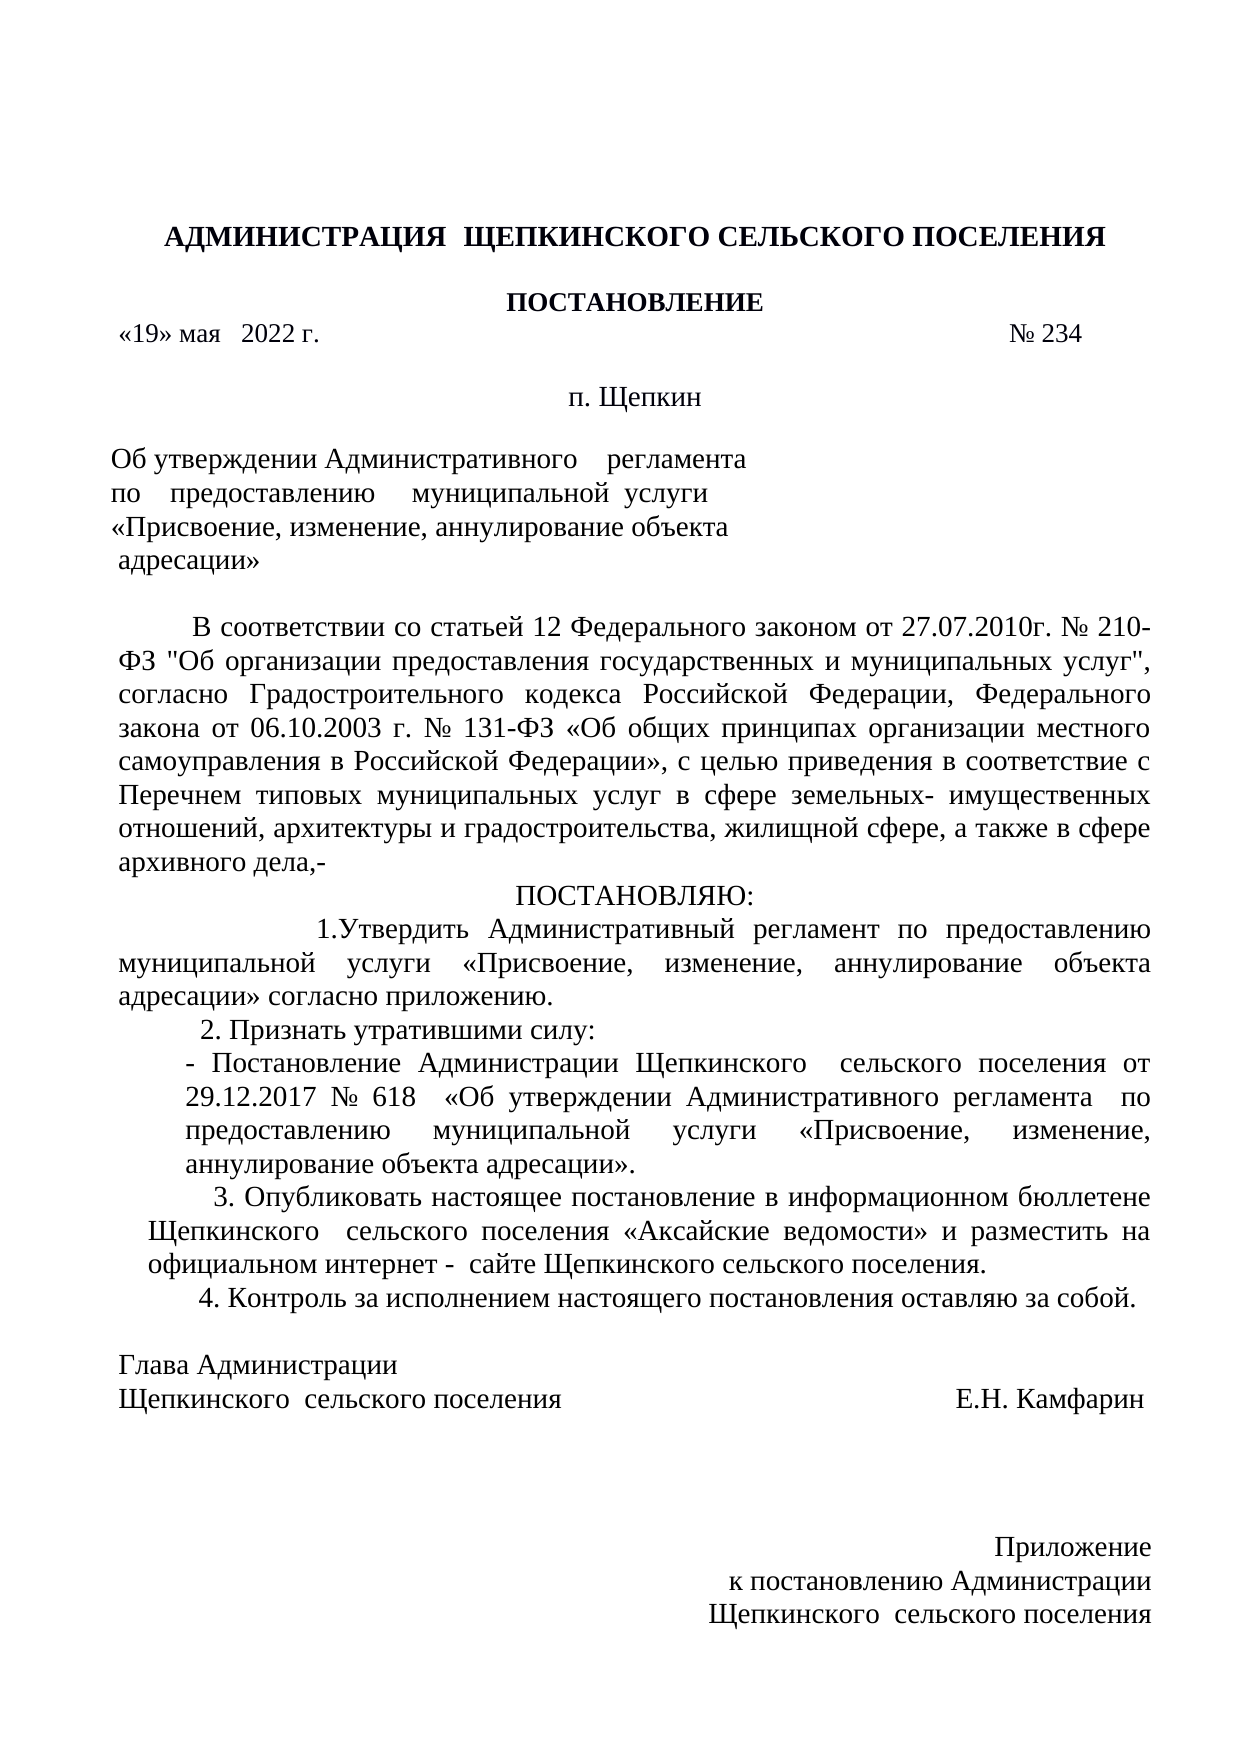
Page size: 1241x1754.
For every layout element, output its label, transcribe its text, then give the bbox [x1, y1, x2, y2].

title к постановлению Администрации Щепкинского сельского поселения [650, 1563, 1152, 1630]
title АДМИНИСТРАЦИЯ ЩЕПКИНСКОГО СЕЛЬСКОГО ПОСЕЛЕНИЯ [118, 219, 1152, 252]
text Глава Администрации [118, 1347, 1152, 1381]
text В соответствии со статьей 12 Федерального законом от 27.07.2010г. № 210-ФЗ "Об организации предоставления государственных и муниципальных услуг", согласно Градостроительного кодекса Российской Федерации, Федерального закона от 06.10.2003 г. № 131-ФЗ «Об общих принципах организации местного самоуправления в Российской Федерации», с целью приведения в соответствие с Перечнем типовых муниципальных услуг в сфере земельных- имущественных отношений, архитектуры и градостроительства, жилищной сфере, а также в сфере архивного дела,- [118, 609, 1152, 878]
text 1.Утвердить Административный регламент по предоставлению муниципальной услуги «Присвоение, изменение, аннулирование объекта адресации» согласно приложению. [118, 911, 1152, 1012]
text 3. Опубликовать настоящее постановление в информационном бюллетене Щепкинского сельского поселения «Аксайские ведомости» и разместить на официальном интернет - сайте Щепкинского сельского поселения. [148, 1179, 1152, 1280]
title «19» мая 2022 г. № 234 [118, 317, 1152, 348]
title Приложение [650, 1529, 1152, 1563]
table_header Об утверждении Административного регламента по предоставлению муниципальной услуги «Присвоение, изменение, аннулирование объекта адресации» [99, 442, 1141, 609]
list 2. Признать утратившими силу: [185, 1012, 1152, 1045]
text 4. Контроль за исполнением настоящего постановления оставляю за собой. [118, 1280, 1152, 1314]
list - Постановление Администрации Щепкинского сельского поселения от 29.12.2017 № 618 «Об утверждении Административного регламента по предоставлению муниципальной услуги «Присвоение, изменение, аннулирование объекта адресации». [185, 1045, 1152, 1179]
title п. Щепкин [118, 379, 1152, 413]
text Щепкинского сельского поселения Е.Н. Камфарин [118, 1381, 1152, 1414]
title ПОСТАНОВЛЕНИЕ [118, 286, 1152, 317]
text ПОСТАНОВЛЯЮ: [118, 878, 1152, 911]
